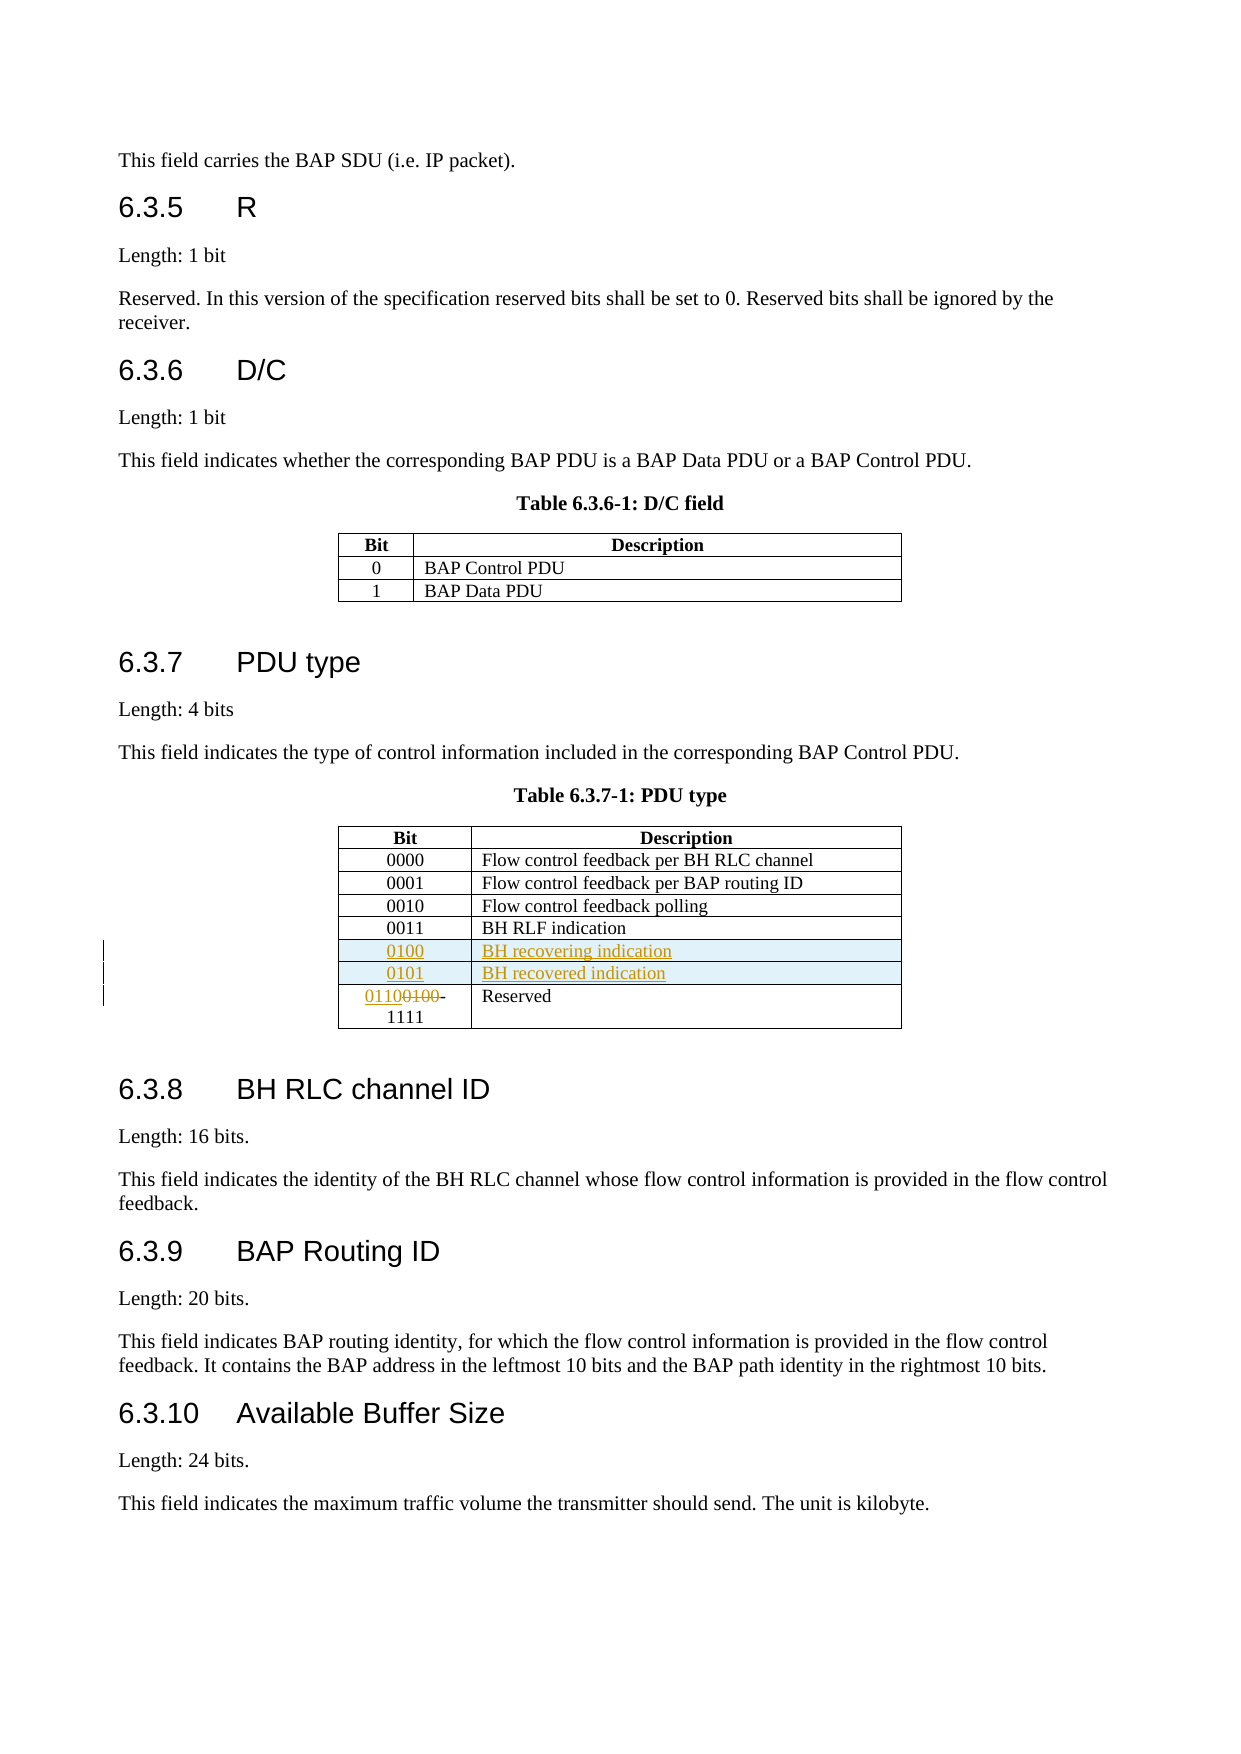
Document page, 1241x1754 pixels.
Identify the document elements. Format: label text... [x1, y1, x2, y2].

table_cell 0011 [339, 917, 471, 939]
table_header Description [472, 827, 901, 848]
table_cell BH RLF indication [472, 917, 901, 939]
table_header Bit [339, 827, 471, 848]
table_cell Reserved [472, 985, 901, 1028]
table_cell 0 [339, 557, 413, 578]
text This field carries the BAP SDU (i.e. IP packet). [118, 148, 1122, 172]
text This field indicates whether the corresponding BAP PDU is a BAP Data PDU or a BAP Control PDU. [118, 448, 1122, 472]
table_cell 0010 [339, 895, 471, 916]
text 6.3.8 BH RLC channel ID [118, 1072, 1122, 1105]
text 6.3.5 R [118, 191, 1122, 224]
text This field indicates the identity of the BH RLC channel whose flow control information is provided in the flow control feedback. [118, 1167, 1122, 1215]
text 6.3.7 PDU type [118, 645, 1122, 678]
table_cell Flow control feedback per BH RLC channel [472, 849, 901, 871]
table_cell BAP Data PDU [414, 580, 901, 601]
table_cell BAP Control PDU [414, 557, 901, 578]
text This field indicates the type of control information included in the corresponding BAP Control PDU. [118, 740, 1122, 764]
text This field indicates the maximum traffic volume the transmitter should send. The unit is kilobyte. [118, 1491, 1122, 1515]
table_header Description [414, 534, 901, 556]
text 6.3.10 Available Buffer Size [118, 1396, 1122, 1429]
text Table 6.3.6-1: D/C field [118, 490, 1122, 514]
text 6.3.6 D/C [118, 352, 1122, 386]
text Reserved. In this version of the specification reserved bits shall be set to 0. Reserved bits shall be ignored by the receiver. [118, 286, 1122, 334]
text Length: 16 bits. [118, 1124, 1122, 1148]
text Length: 24 bits. [118, 1448, 1122, 1472]
table_cell 0000 [339, 849, 471, 871]
text 6.3.9 BAP Routing ID [118, 1234, 1122, 1267]
text This field indicates BAP routing identity, for which the flow control information is provided in the flow control feedback. It contains the BAP address in the leftmost 10 bits and the BAP path identity in the rightmost 10 bits. [118, 1329, 1122, 1377]
table_cell Flow control feedback per BAP routing ID [472, 872, 901, 893]
text Length: 4 bits [118, 697, 1122, 721]
table_header Bit [339, 534, 413, 556]
text Length: 20 bits. [118, 1286, 1122, 1310]
table_cell 1 [339, 580, 413, 601]
table_cell -1111 [339, 985, 471, 1028]
text Length: 1 bit [118, 405, 1122, 429]
table_cell 0001 [339, 872, 471, 893]
text Length: 1 bit [118, 243, 1122, 267]
text Table 6.3.7-1: PDU type [118, 783, 1122, 807]
table_cell Flow control feedback polling [472, 895, 901, 916]
